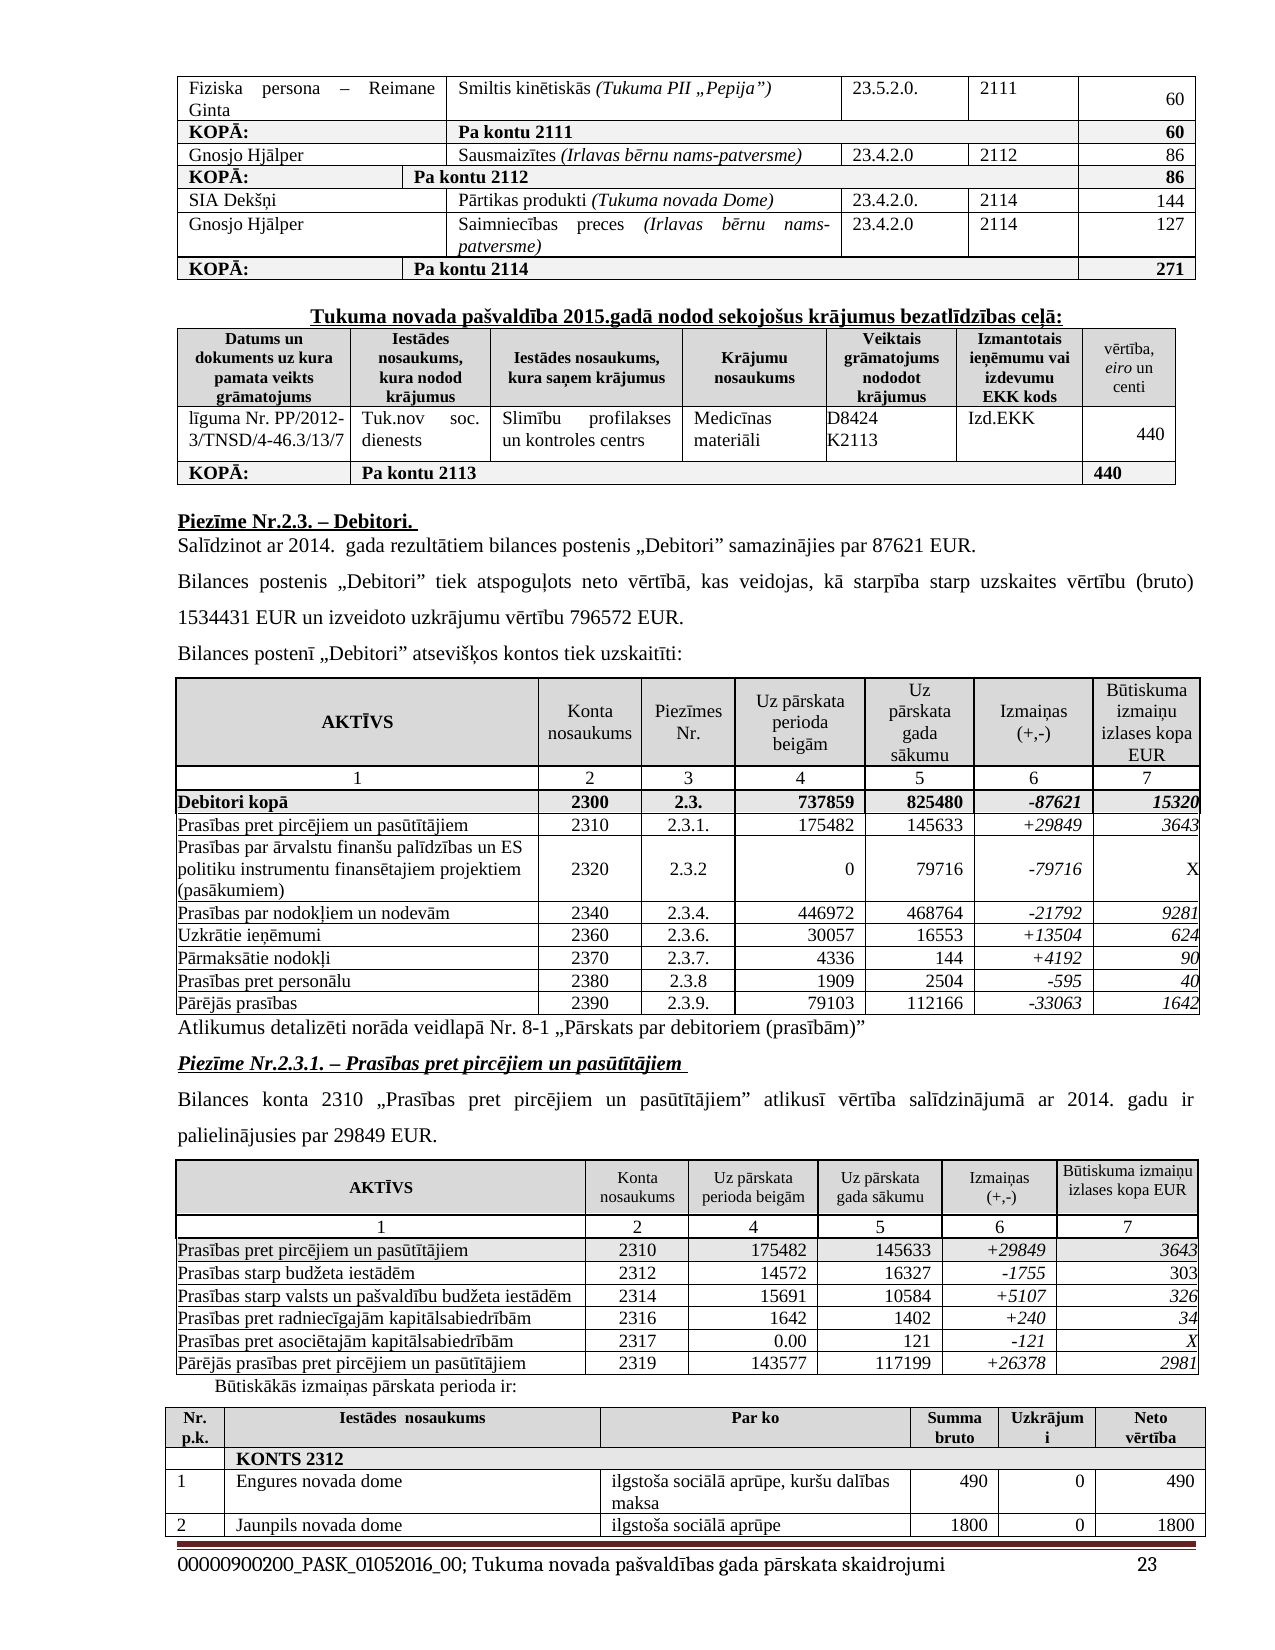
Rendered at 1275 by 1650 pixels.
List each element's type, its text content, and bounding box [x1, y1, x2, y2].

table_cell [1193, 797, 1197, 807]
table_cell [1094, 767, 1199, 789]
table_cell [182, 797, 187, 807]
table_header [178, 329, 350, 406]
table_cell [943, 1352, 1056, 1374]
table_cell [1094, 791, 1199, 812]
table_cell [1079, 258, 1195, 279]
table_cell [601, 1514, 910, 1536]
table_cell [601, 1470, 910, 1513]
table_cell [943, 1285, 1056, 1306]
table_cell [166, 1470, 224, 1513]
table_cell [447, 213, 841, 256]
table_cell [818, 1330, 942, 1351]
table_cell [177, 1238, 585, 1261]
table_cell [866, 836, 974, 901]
text Piezīme Nr.2.3.1. – Prasības pret pircējiem un pasūtītājiem [177, 1051, 1196, 1075]
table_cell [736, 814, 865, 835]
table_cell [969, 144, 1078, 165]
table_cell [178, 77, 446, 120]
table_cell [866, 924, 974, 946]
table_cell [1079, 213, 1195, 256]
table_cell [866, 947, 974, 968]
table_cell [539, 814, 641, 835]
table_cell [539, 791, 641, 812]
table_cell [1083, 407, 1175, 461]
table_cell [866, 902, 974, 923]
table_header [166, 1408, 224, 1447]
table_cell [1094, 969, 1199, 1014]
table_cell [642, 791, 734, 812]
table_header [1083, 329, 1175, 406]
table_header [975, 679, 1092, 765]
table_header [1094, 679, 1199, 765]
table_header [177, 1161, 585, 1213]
text Piezīme Nr.2.3. – Debitori. [177, 508, 1196, 533]
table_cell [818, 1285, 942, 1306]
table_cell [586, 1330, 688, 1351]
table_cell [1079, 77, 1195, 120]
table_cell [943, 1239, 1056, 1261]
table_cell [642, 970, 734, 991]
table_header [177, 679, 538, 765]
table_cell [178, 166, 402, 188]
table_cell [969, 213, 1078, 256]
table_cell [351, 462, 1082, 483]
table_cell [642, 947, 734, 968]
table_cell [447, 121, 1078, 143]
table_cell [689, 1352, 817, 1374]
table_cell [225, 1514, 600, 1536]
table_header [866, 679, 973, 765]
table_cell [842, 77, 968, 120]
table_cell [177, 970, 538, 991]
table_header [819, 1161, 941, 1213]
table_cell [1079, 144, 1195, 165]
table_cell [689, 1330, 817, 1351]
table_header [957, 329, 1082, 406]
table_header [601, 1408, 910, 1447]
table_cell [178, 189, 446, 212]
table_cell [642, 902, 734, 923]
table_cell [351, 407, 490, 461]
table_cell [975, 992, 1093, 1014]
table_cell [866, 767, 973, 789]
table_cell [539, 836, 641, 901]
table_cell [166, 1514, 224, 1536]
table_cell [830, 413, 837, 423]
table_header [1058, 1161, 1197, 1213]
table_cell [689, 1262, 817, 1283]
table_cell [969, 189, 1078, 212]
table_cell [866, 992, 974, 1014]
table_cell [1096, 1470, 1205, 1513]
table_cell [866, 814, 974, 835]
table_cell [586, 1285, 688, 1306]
text Salīdzinot ar 2014. gada rezultātiem bilances postenis „Debitori” samazinājies par 87621 EUR. [177, 533, 1196, 557]
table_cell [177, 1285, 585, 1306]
text Bilances konta 2310 „Prasības pret pircējiem un pasūtītājiem” atlikusī vērtība salīdzinājumā ar 2014. gadu ir palielinājusies par 29849 EUR. [177, 1087, 1196, 1147]
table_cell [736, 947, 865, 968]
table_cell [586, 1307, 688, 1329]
text Būtiskākās izmaiņas pārskata perioda ir: [177, 1375, 1196, 1396]
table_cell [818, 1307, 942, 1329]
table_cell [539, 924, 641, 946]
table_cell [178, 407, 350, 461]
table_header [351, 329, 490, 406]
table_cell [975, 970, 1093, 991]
text Tukuma novada pašvaldība 2015.gadā nodod sekojošus krājumus bezatlīdzības ceļā: [177, 304, 1196, 328]
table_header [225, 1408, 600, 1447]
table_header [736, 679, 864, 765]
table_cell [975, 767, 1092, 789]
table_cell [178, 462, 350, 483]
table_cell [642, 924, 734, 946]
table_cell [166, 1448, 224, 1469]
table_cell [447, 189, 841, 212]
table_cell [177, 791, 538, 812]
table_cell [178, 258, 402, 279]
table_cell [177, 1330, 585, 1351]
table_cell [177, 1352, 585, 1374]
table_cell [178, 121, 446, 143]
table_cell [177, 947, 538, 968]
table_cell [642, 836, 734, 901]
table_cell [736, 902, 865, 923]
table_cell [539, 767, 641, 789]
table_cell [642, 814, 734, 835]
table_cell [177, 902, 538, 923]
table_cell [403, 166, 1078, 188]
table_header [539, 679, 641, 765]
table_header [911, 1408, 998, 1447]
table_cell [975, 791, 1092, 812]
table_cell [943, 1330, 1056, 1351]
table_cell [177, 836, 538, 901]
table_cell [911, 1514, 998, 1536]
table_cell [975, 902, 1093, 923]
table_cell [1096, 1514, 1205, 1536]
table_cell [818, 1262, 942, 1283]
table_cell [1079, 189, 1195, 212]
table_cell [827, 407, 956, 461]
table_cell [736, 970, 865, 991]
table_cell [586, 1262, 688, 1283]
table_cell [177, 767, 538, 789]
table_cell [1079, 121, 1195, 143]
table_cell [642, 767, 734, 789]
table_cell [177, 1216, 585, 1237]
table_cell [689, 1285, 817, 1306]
text Bilances postenī „Debitori” atsevišķos kontos tiek uzskaitīti: [177, 641, 1196, 665]
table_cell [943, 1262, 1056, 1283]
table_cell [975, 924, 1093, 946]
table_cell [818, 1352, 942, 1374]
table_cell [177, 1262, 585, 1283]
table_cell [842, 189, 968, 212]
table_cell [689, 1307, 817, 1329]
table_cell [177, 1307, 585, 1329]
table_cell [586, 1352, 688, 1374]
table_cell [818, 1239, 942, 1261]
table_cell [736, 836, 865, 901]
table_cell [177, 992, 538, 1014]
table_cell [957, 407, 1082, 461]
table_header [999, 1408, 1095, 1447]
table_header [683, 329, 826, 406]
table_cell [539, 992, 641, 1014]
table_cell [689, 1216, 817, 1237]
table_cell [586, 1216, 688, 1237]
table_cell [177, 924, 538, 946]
text Bilances postenis „Debitori” tiek atspoguļots neto vērtībā, kas veidojas, kā starpība starp uzskaites vērtību (bruto) 1534431 EUR un izveidoto uzkrājumu vērtību 796572 EUR. [177, 569, 1196, 629]
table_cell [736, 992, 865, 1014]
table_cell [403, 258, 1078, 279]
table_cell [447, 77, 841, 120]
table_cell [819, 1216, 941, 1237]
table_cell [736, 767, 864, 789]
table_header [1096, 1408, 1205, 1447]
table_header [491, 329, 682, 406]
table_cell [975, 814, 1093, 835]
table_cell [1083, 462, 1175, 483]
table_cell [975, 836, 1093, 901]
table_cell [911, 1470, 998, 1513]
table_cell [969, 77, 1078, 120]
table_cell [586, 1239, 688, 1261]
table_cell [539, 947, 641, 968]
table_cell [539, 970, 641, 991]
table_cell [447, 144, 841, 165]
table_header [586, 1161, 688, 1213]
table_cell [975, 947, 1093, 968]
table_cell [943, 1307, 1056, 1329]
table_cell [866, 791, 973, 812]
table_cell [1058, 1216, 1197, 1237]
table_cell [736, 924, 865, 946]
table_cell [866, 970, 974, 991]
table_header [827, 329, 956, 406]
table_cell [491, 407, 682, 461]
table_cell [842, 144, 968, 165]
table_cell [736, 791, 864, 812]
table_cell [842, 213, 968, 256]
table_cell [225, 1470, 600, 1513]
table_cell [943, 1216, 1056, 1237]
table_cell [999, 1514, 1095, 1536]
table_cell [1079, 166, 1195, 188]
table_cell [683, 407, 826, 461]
text Atlikumus detalizēti norāda veidlapā Nr. 8-1 „Pārskats par debitoriem (prasībām)” [177, 1015, 1196, 1039]
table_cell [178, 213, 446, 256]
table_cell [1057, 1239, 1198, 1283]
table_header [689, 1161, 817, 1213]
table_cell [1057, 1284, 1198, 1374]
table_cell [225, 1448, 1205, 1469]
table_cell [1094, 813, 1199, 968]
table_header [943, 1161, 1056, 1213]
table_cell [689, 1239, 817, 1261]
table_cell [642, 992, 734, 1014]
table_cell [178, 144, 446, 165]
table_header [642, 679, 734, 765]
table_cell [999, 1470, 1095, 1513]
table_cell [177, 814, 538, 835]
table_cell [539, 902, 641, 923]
